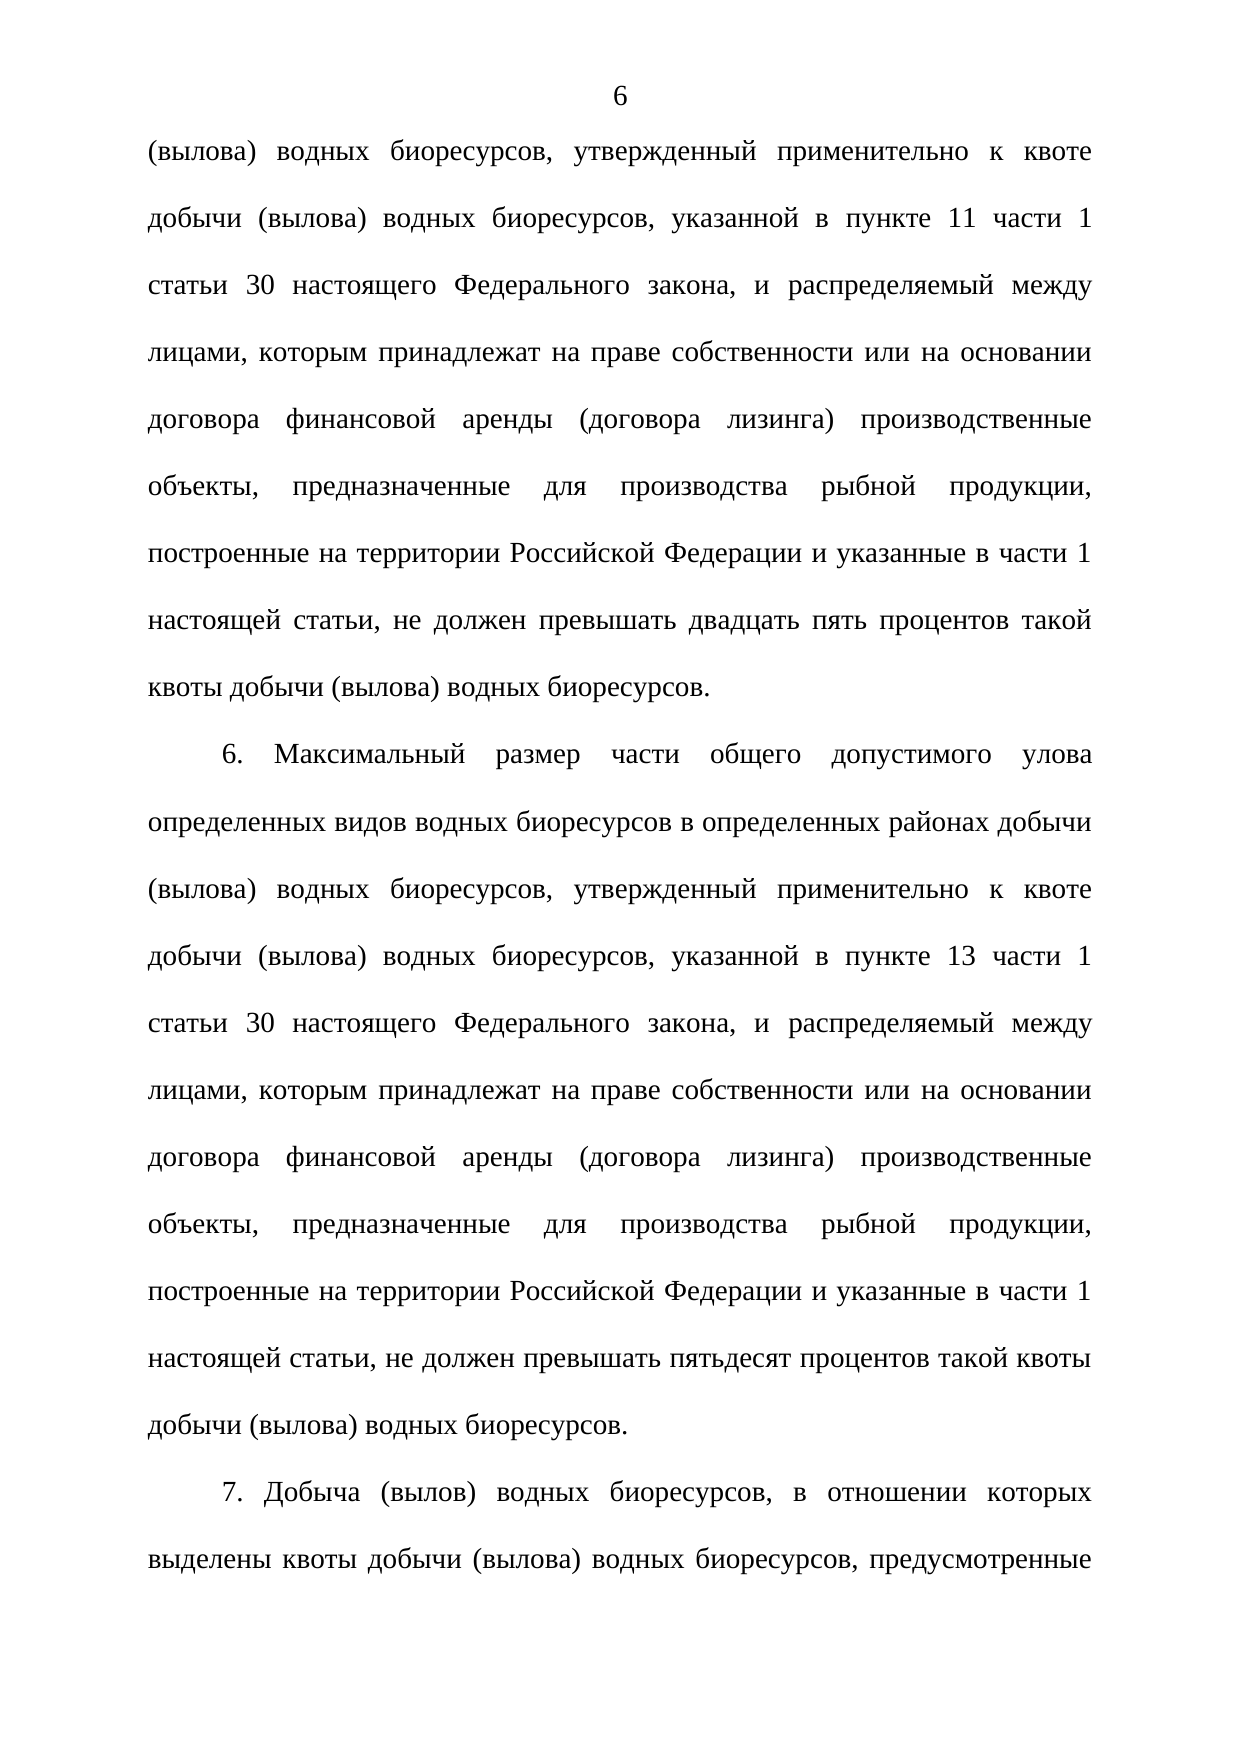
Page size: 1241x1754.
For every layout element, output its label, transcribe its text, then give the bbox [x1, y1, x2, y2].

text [148, 133, 1093, 703]
text 6. Максимальный размер части общего допустимого улова определенных видов водных биоресурсов в определенных районах добычи (вылова) водных биоресурсов, утвержденный применительно к квоте добычи (вылова) водных биоресурсов, указанной в настоящего Федерального закона, и распределяемый между лицами, которым принадлежат на праве собственности или на основании договора финансовой аренды (договора лизинга) производственные объекты, предназначенные для производства рыбной продукции, построенные на территории Российской Федерации и указанные в части 1 настоящей статьи, не должен превышать пятьдесят процентов такой квоты добычи (вылова) водных биоресурсов. [148, 737, 1093, 1441]
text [148, 1474, 1093, 1575]
